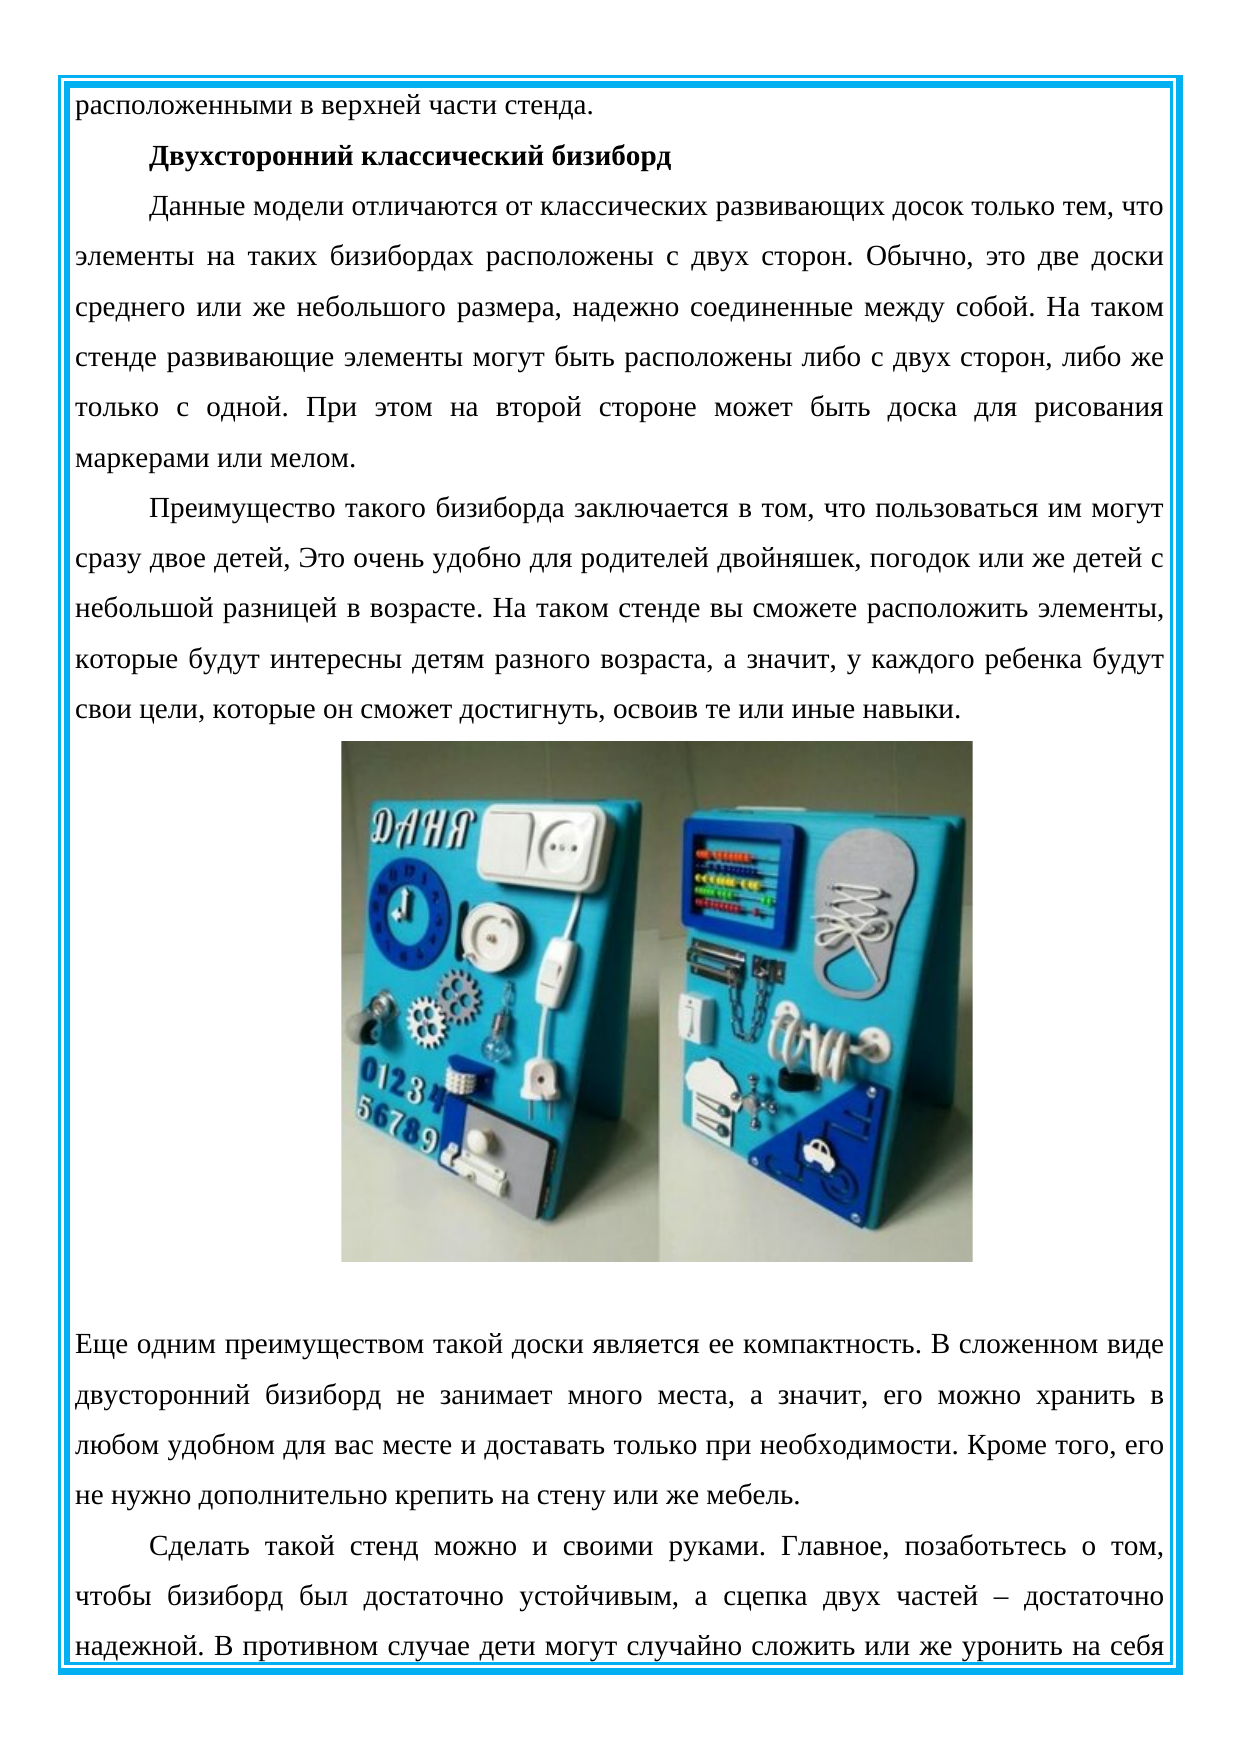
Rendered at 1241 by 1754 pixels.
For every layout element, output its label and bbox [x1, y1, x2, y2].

table_header [64, 78, 1176, 1662]
picture [341, 741, 973, 1262]
